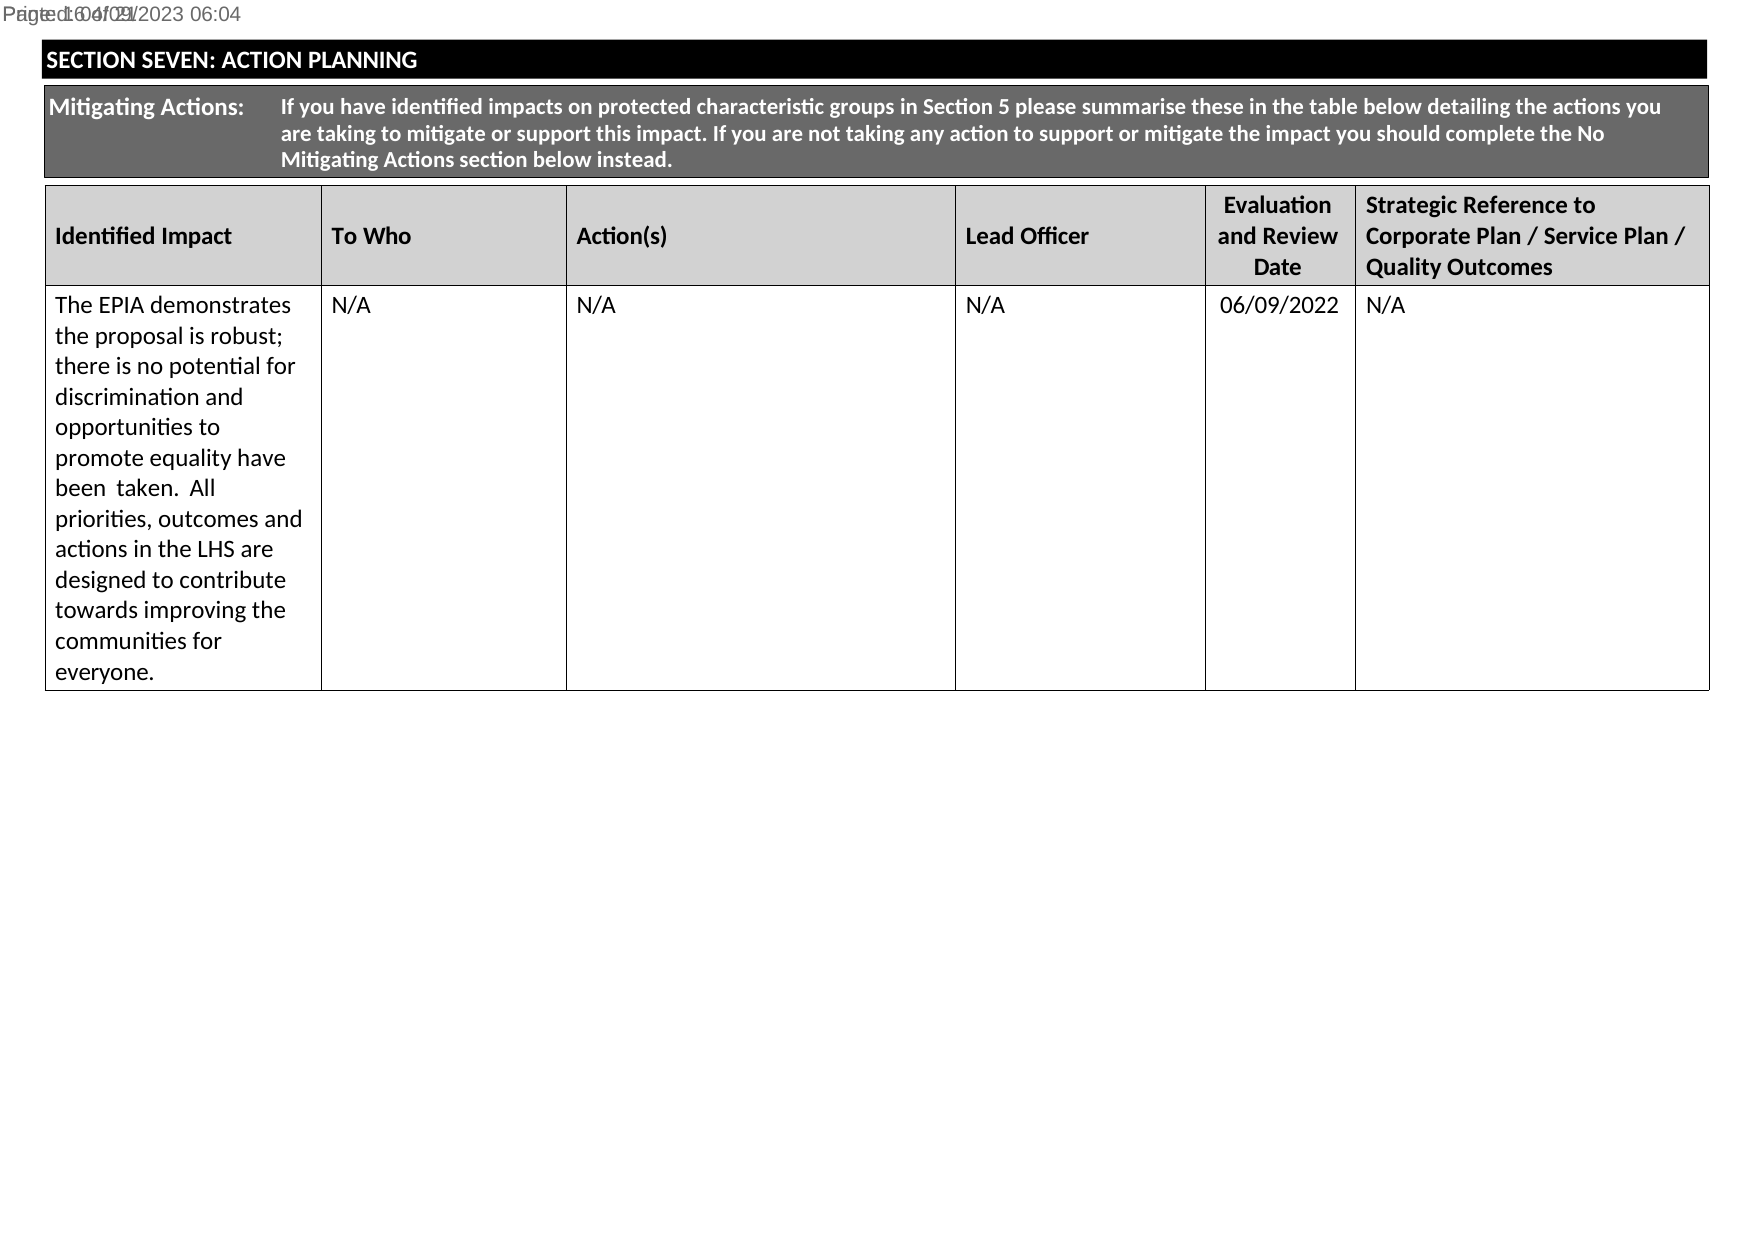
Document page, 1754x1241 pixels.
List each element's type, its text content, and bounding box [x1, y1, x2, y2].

table_cell The EPIA demonstrates the proposal is robust; there is no potential for discrimination and opportunities to promote equality have been taken. All priorities, outcomes and actions in the LHS are designed to contribute towards improving the communities for everyone. [46, 286, 321, 690]
table_cell N/A [1356, 286, 1709, 690]
table_header Identified Impact [46, 186, 321, 285]
table_header Lead Officer [956, 186, 1205, 285]
table_cell N/A [322, 286, 566, 690]
table_header Evaluation and Review Date [1206, 186, 1355, 285]
table_cell N/A [956, 286, 1205, 690]
table_header Strategic Reference to Corporate Plan / Service Plan / Quality Outcomes [1356, 186, 1709, 285]
table_cell N/A [567, 286, 955, 690]
table_cell 06/09/2022 [1206, 286, 1355, 690]
table_header To Who [322, 186, 566, 285]
table_header Action(s) [567, 186, 955, 285]
